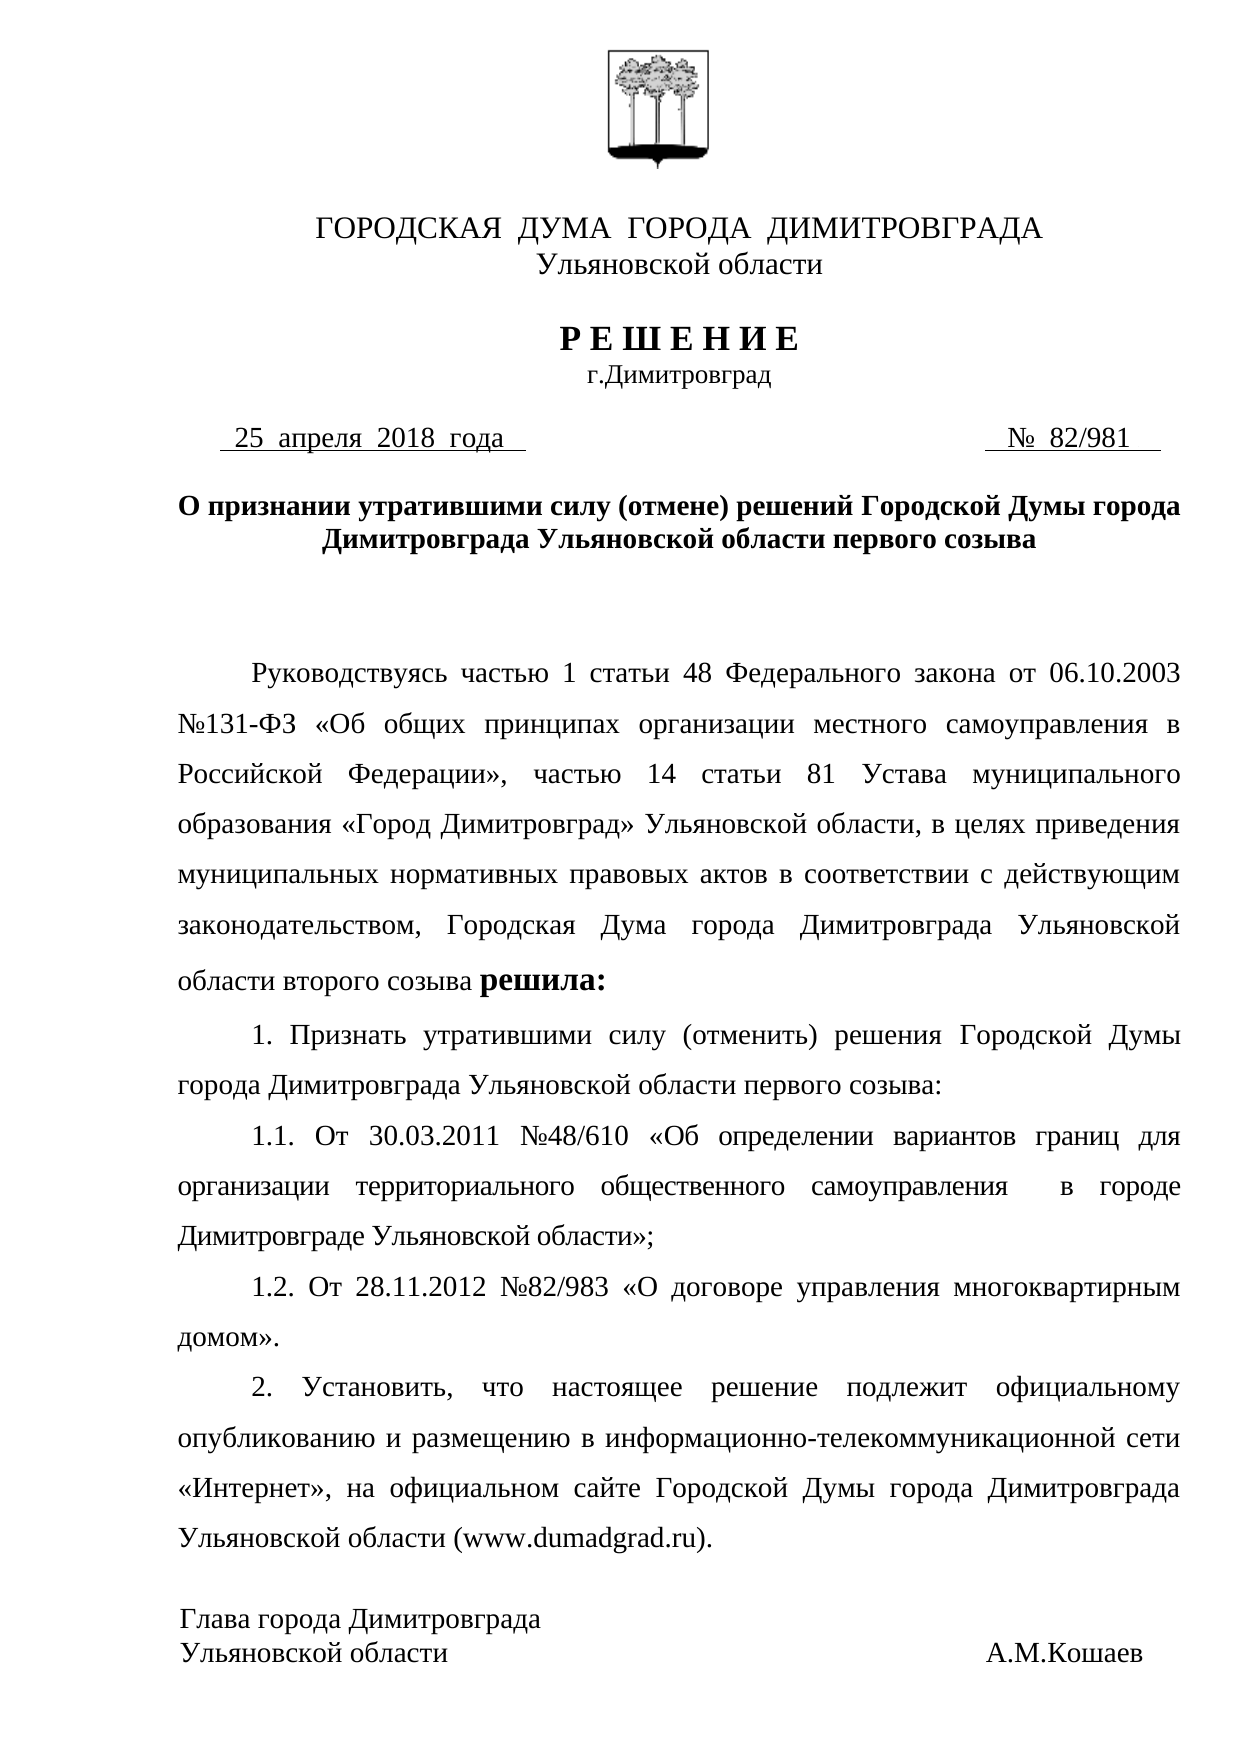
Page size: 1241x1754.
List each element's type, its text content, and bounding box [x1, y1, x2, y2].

text 1. Признать утратившими силу (отменить) решения Городской Думы города Димитровграда Ульяновской области первого созыва: [177, 1017, 1181, 1101]
text ГОРОДСКАЯ ДУМА ГОРОДА ДИМИТРОВГРАДА [177, 210, 1181, 246]
text 1.2. От 28.11.2012 №82/983 «О договоре управления многоквартирным домом». [177, 1269, 1181, 1353]
text Р Е Ш Е Н И Е [177, 317, 1181, 358]
text 2. Установить, что настоящее решение подлежит официальному опубликованию и размещению в информационно-телекоммуникационной сети «Интернет», на официальном сайте Городской Думы города Димитровграда Ульяновской области (www.dumadgrad.ru). [177, 1369, 1181, 1554]
text 1.1. От 30.03.2011 №48/610 «Об определении вариантов границ для организации территориального общественного самоуправления в городе Димитровграде Ульяновской области»; [177, 1118, 1181, 1252]
text Руководствуясь частью 1 статьи 48 Федерального закона от 06.10.2003 №131-ФЗ «Об общих принципах организации местного самоуправления в Российской Федерации», частью 14 статьи 81 Устава муниципального образования «Город Димитровград» Ульяновской области, в целях приведения муниципальных нормативных правовых актов в соответствии с действующим законодательством, Городская Дума города Димитровграда Ульяновской области второго созыва решила: [177, 655, 1181, 998]
picture [604, 44, 716, 169]
text 25 апреля 2018 года № 82/981 . [177, 421, 1181, 454]
text Ульяновской области [177, 246, 1181, 282]
text г.Димитровград [177, 358, 1181, 389]
text О признании утратившими силу (отмене) решений Городской Думы города Димитровграда Ульяновской области первого созыва [177, 488, 1181, 555]
